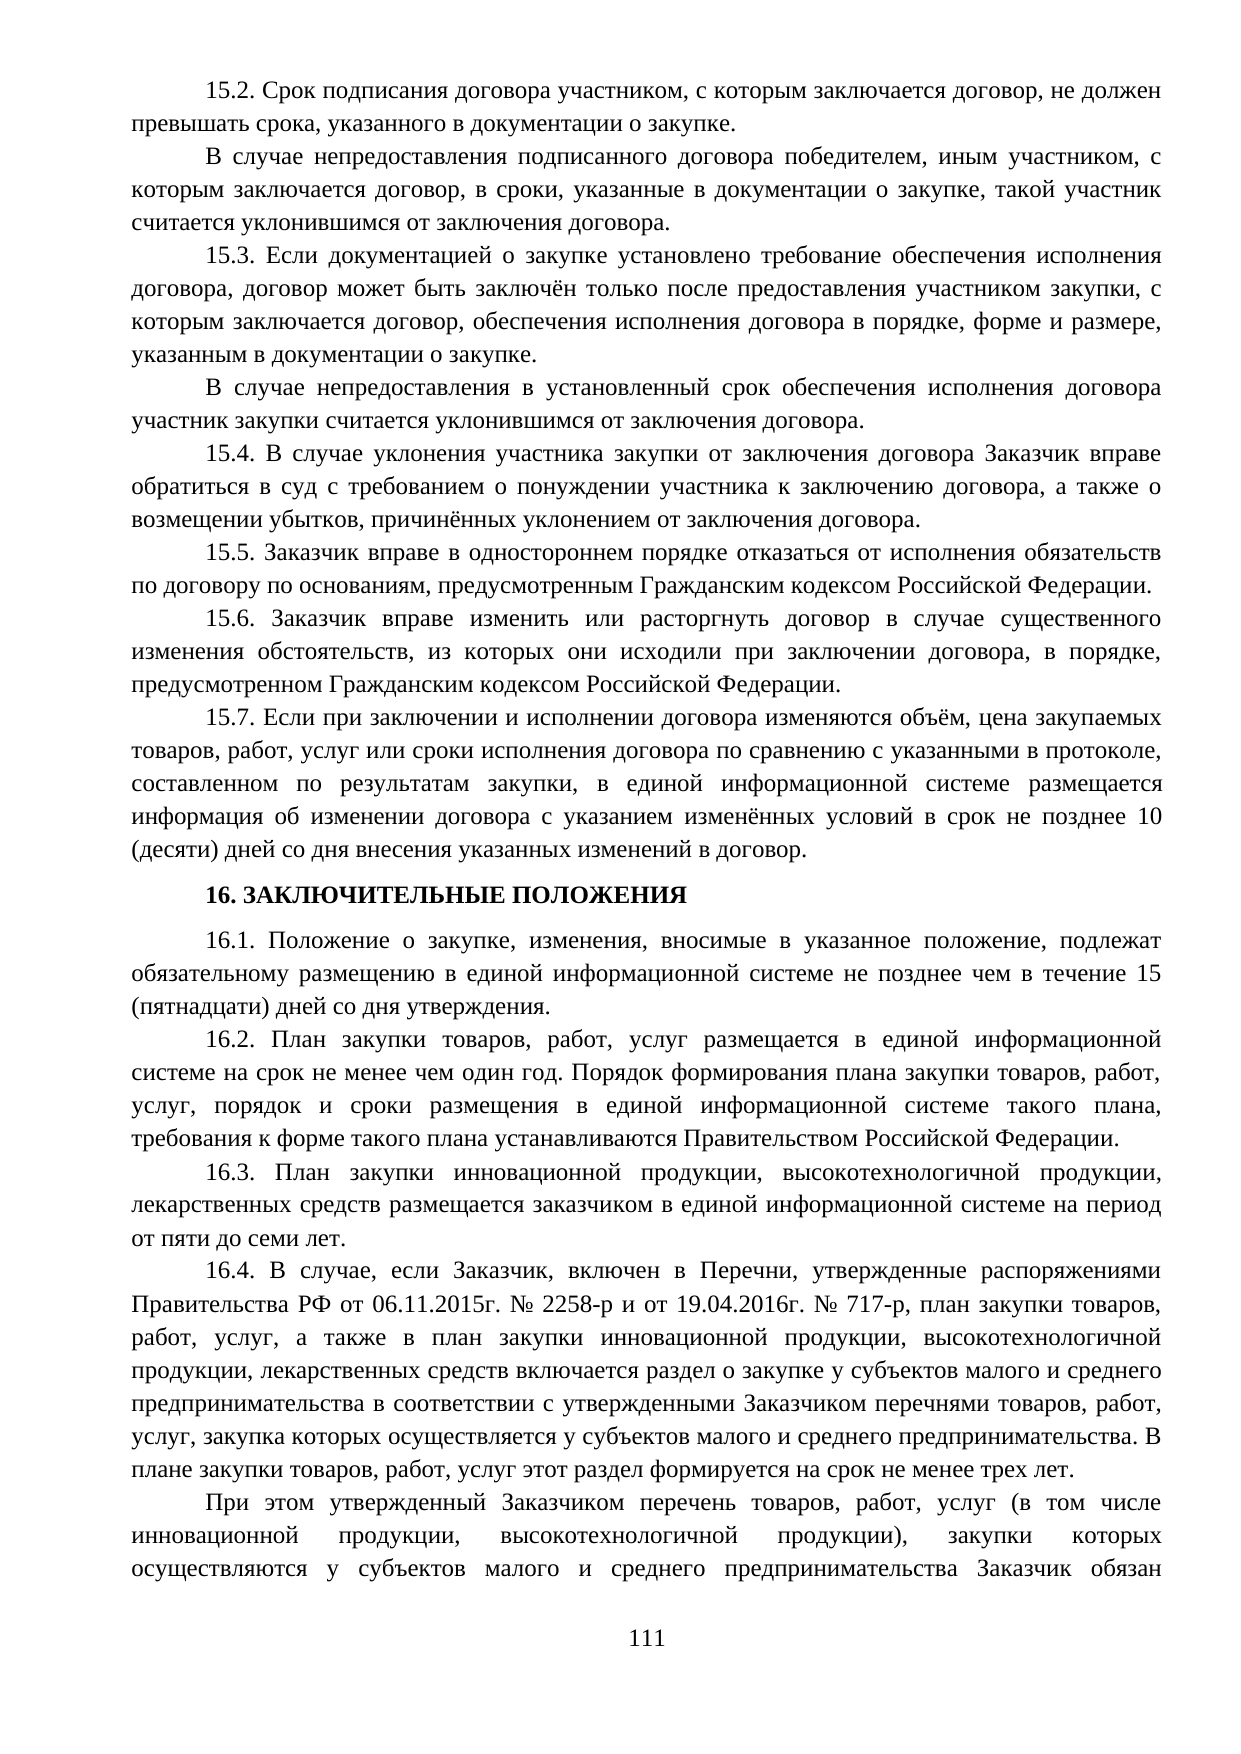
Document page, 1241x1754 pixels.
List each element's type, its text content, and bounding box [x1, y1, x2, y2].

text 16.3. План закупки инновационной продукции, высокотехнологичной продукции, лекарственных средств размещается заказчиком в единой информационной системе на период от пяти до семи лет. [131, 1157, 1162, 1251]
text 16.4. В случае, если Заказчик, включен в Перечни, утвержденные распоряжениями Правительства РФ от 06.11.2015г. № 2258-р и от 19.04.2016г. № 717-р, план закупки товаров, работ, услуг, а также в план закупки инновационной продукции, высокотехнологичной продукции, лекарственных средств включается раздел о закупке у субъектов малого и среднего предпринимательства в соответствии с утвержденными Заказчиком перечнями товаров, работ, услуг, закупка которых осуществляется у субъектов малого и среднего предпринимательства. В плане закупки товаров, работ, услуг этот раздел формируется на срок не менее трех лет. [131, 1256, 1162, 1482]
text 16.1. Положение о закупке, изменения, вносимые в указанное положение, подлежат обязательному размещению в единой информационной системе не позднее чем в течение 15 (пятнадцати) дней со дня утверждения. [131, 925, 1162, 1020]
text 15.4. В случае уклонения участника закупки от заключения договора Заказчик вправе обратиться в суд с требованием о понуждении участника к заключению договора, а также о возмещении убытков, причинённых уклонением от заключения договора. [131, 438, 1162, 533]
text 15.2. Срок подписания договора участником, с которым заключается договор, не должен превышать срока, указанного в документации о закупке. [131, 75, 1162, 137]
text В случае непредоставления в установленный срок обеспечения исполнения договора участник закупки считается уклонившимся от заключения договора. [131, 372, 1162, 434]
text 15.6. Заказчик вправе изменить или расторгнуть договор в случае существенного изменения обстоятельств, из которых они исходили при заключении договора, в порядке, предусмотренном Гражданским кодексом Российской Федерации. [131, 603, 1162, 698]
text 15.5. Заказчик вправе в одностороннем порядке отказаться от исполнения обязательств по договору по основаниям, предусмотренным Гражданским кодексом Российской Федерации. [131, 537, 1162, 599]
text В случае непредоставления подписанного договора победителем, иным участником, с которым заключается договор, в сроки, указанные в документации о закупке, такой участник считается уклонившимся от заключения договора. [131, 141, 1162, 236]
text 16.2. План закупки товаров, работ, услуг размещается в единой информационной системе на срок не менее чем один год. Порядок формирования плана закупки товаров, работ, услуг, порядок и сроки размещения в единой информационной системе такого плана, требования к форме такого плана устанавливаются Правительством Российской Федерации. [131, 1024, 1162, 1152]
text 15.7. Если при заключении и исполнении договора изменяются объём, цена закупаемых товаров, работ, услуг или сроки исполнения договора по сравнению с указанными в протоколе, составленном по результатам закупки, в единой информационной системе размещается информация об изменении договора с указанием изменённых условий в срок не позднее 10 (десяти) дней со дня внесения указанных изменений в договор. [131, 702, 1162, 863]
text 16. ЗАКЛЮЧИТЕЛЬНЫЕ ПОЛОЖЕНИЯ [131, 880, 1162, 909]
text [131, 1487, 1162, 1582]
text 15.3. Если документацией о закупке установлено требование обеспечения исполнения договора, договор может быть заключён только после предоставления участником закупки, с которым заключается договор, обеспечения исполнения договора в порядке, форме и размере, указанным в документации о закупке. [131, 240, 1162, 368]
